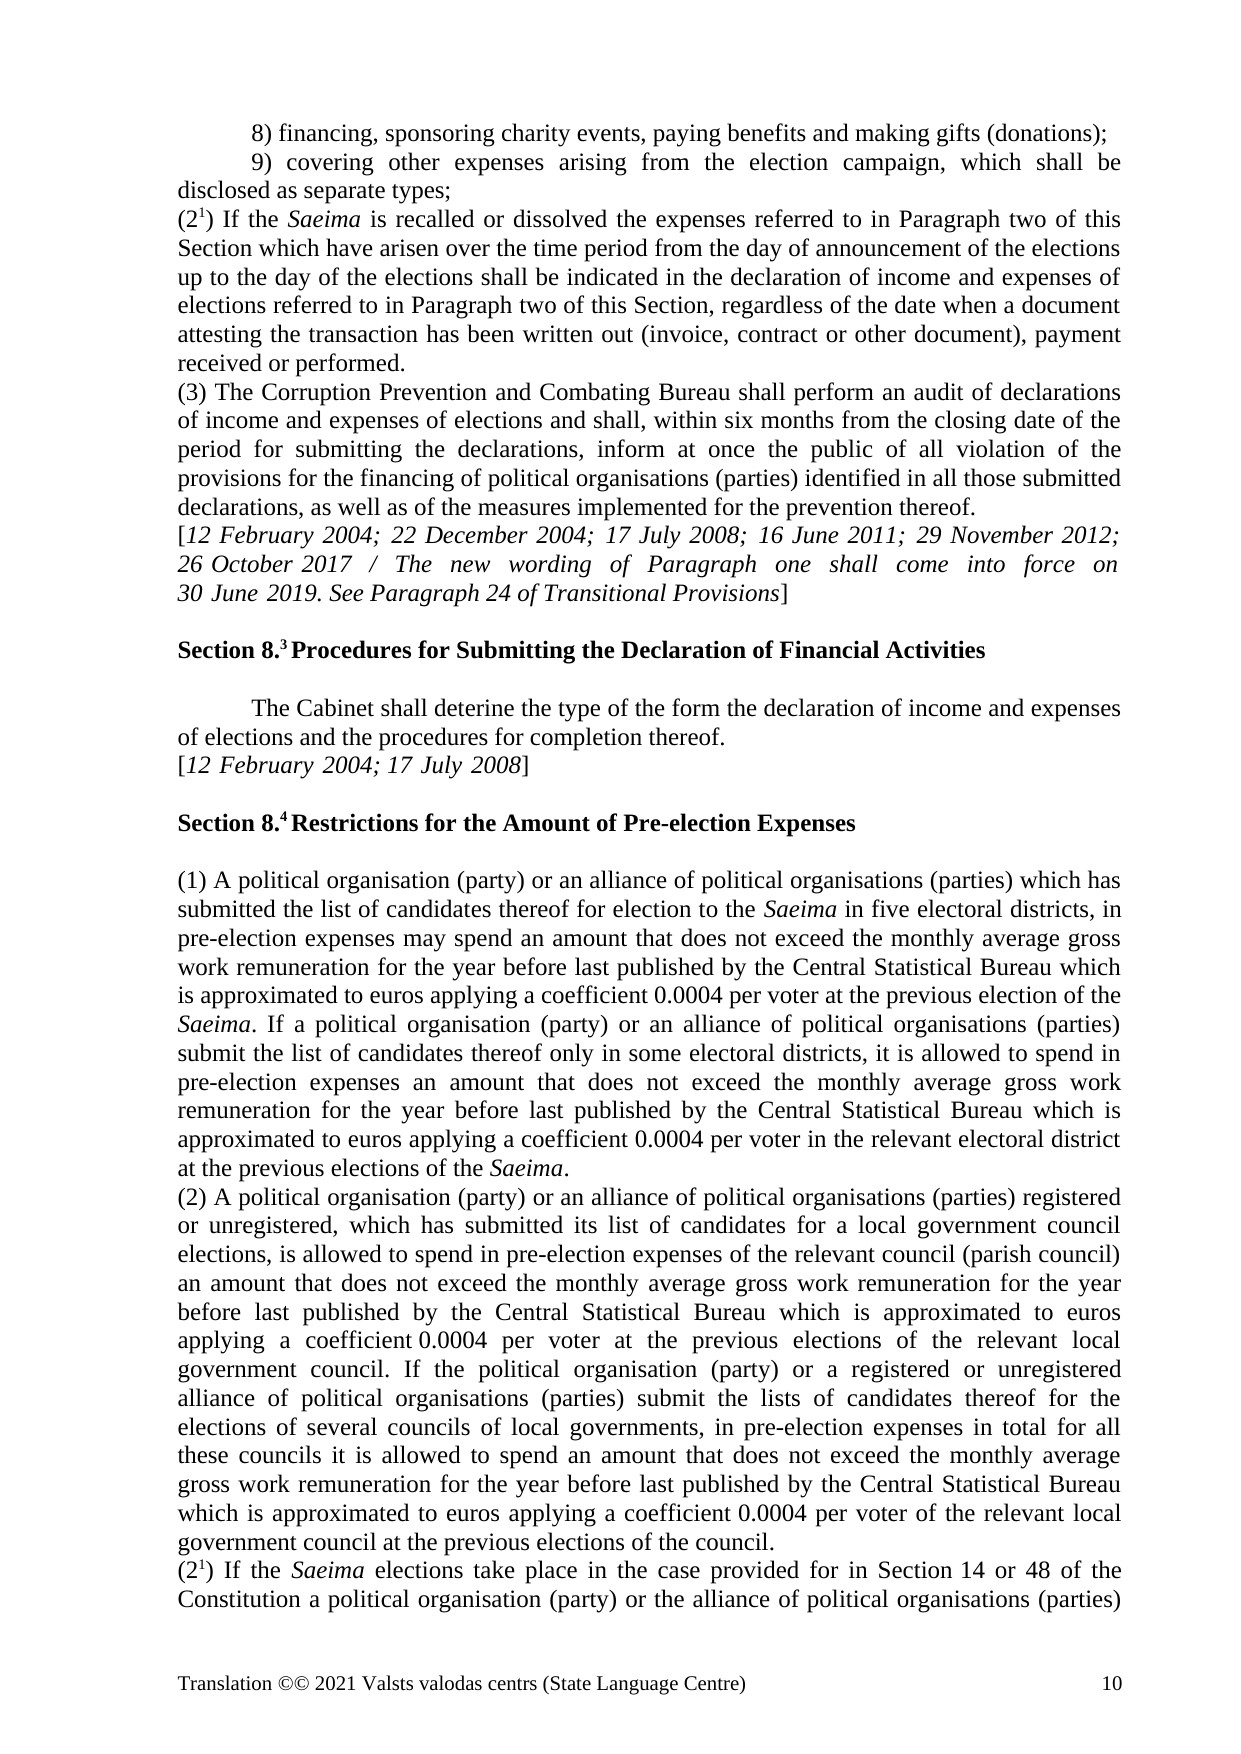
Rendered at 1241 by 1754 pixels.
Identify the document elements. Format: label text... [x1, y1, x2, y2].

text 9) covering other expenses arising from the election campaign, which shall be disclosed as separate types; [177, 147, 1122, 204]
text [12 February 2004; 22 December 2004; 17 July 2008; 16 June 2011; 29 November 2012; 26 October 2017 / The new wording of Paragraph one shall come into force on 30 June 2019. See Paragraph 24 of Transitional Provisions] [177, 521, 1122, 607]
text The Cabinet shall deterine the type of the form the declaration of income and expenses of elections and the procedures for completion thereof. [177, 693, 1122, 751]
text (1) A political organisation (party) or an alliance of political organisations (parties) which has submitted the list of candidates thereof for election to the Saeima in five electoral districts, in pre-election expenses may spend an amount that does not exceed the monthly average gross work remuneration for the year before last published by the Central Statistical Bureau which is approximated to euros applying a coefficient 0.0004 per voter at the previous election of the Saeima. If a political organisation (party) or an alliance of political organisations (parties) submit the list of candidates thereof only in some electoral districts, it is allowed to spend in pre-election expenses an amount that does not exceed the monthly average gross work remuneration for the year before last published by the Central Statistical Bureau which is approximated to euros applying a coefficient 0.0004 per voter in the relevant electoral district at the previous elections of the Saeima. [177, 866, 1122, 1182]
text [177, 1556, 1122, 1613]
text (21) If the Saeima is recalled or dissolved the expenses referred to in Paragraph two of this Section which have arisen over the time period from the day of announcement of the elections up to the day of the elections shall be indicated in the declaration of income and expenses of elections referred to in Paragraph two of this Section, regardless of the date when a document attesting the transaction has been written out (invoice, contract or other document), payment received or performed. [177, 204, 1122, 377]
text (2) A political organisation (party) or an alliance of political organisations (parties) registered or unregistered, which has submitted its list of candidates for a local government council elections, is allowed to spend in pre-election expenses of the relevant council (parish council) an amount that does not exceed the monthly average gross work remuneration for the year before last published by the Central Statistical Bureau which is approximated to euros applying a coefficient 0.0004 per voter at the previous elections of the relevant local government council. If the political organisation (party) or a registered or unregistered alliance of political organisations (parties) submit the lists of candidates thereof for the elections of several councils of local governments, in pre-election expenses in total for all these councils it is allowed to spend an amount that does not exceed the monthly average gross work remuneration for the year before last published by the Central Statistical Bureau which is approximated to euros applying a coefficient 0.0004 per voter of the relevant local government council at the previous elections of the council. [177, 1182, 1122, 1556]
text (3) The Corruption Prevention and Combating Bureau shall perform an audit of declarations of income and expenses of elections and shall, within six months from the closing date of the period for submitting the declarations, inform at once the public of all violation of the provisions for the financing of political organisations (parties) identified in all those submitted declarations, as well as of the measures implemented for the prevention thereof. [177, 377, 1122, 521]
text [12 February 2004; 17 July 2008] [177, 751, 1122, 779]
text Section 8.4 Restrictions for the Amount of Pre-election Expenses [177, 808, 1122, 837]
text 8) financing, sponsoring charity events, paying benefits and making gifts (donations); [177, 118, 1122, 147]
text Section 8.3 Procedures for Submitting the Declaration of Financial Activities [177, 636, 1122, 664]
